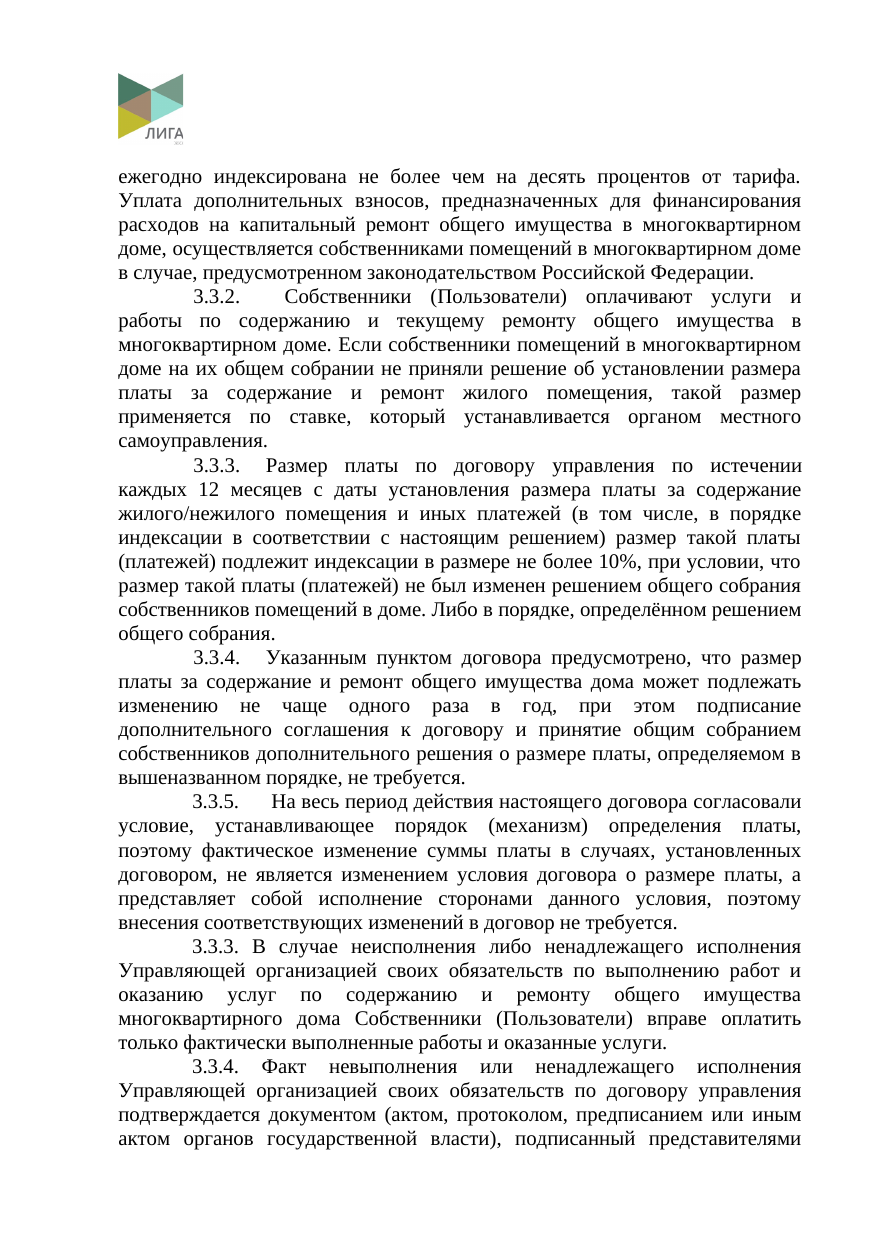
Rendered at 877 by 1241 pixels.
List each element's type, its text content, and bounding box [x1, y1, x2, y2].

list На весь период действия настоящего договора согласовали условие, устанавливающее порядок (механизм) определения платы, поэтому фактическое изменение суммы платы в случаях, установленных договором, не является изменением условия договора о размере платы, а представляет собой исполнение сторонами данного условия, поэтому внесения соответствующих изменений в договор не требуется. [118, 789, 802, 934]
list Указанным пунктом договора предусмотрено, что размер платы за содержание и ремонт общего имущества дома может подлежать изменению не чаще одного раза в год, при этом подписание дополнительного соглашения к договору и принятие общим собранием собственников дополнительного решения о размере платы, определяемом в вышеназванном порядке, не требуется. [118, 645, 802, 789]
picture [118, 73, 184, 145]
list Размер платы по договору управления по истечении каждых 12 месяцев с даты установления размера платы за содержание жилого/нежилого помещения и иных платежей (в том числе, в порядке индексации в соответствии с настоящим решением) размер такой платы (платежей) подлежит индексации в размере не более 10%, при условии, что размер такой платы (платежей) не был изменен решением общего собрания собственников помещений в доме. Либо в порядке, определённом решением общего собрания. [118, 452, 802, 645]
text 3.3.3. В случае неисполнения либо ненадлежащего исполнения Управляющей организацией своих обязательств по выполнению работ и оказанию услуг по содержанию и ремонту общего имущества многоквартирного дома Собственники (Пользователи) вправе оплатить только фактически выполненные работы и оказанные услуги. [118, 934, 802, 1054]
list Собственники (Пользователи) оплачивают услуги и работы по содержанию и текущему ремонту общего имущества в многоквартирном доме. Если собственники помещений в многоквартирном доме на их общем собрании не приняли решение об установлении размера платы за содержание и ремонт жилого помещения, такой размер применяется по ставке, который устанавливается органом местного самоуправления. [118, 284, 802, 452]
